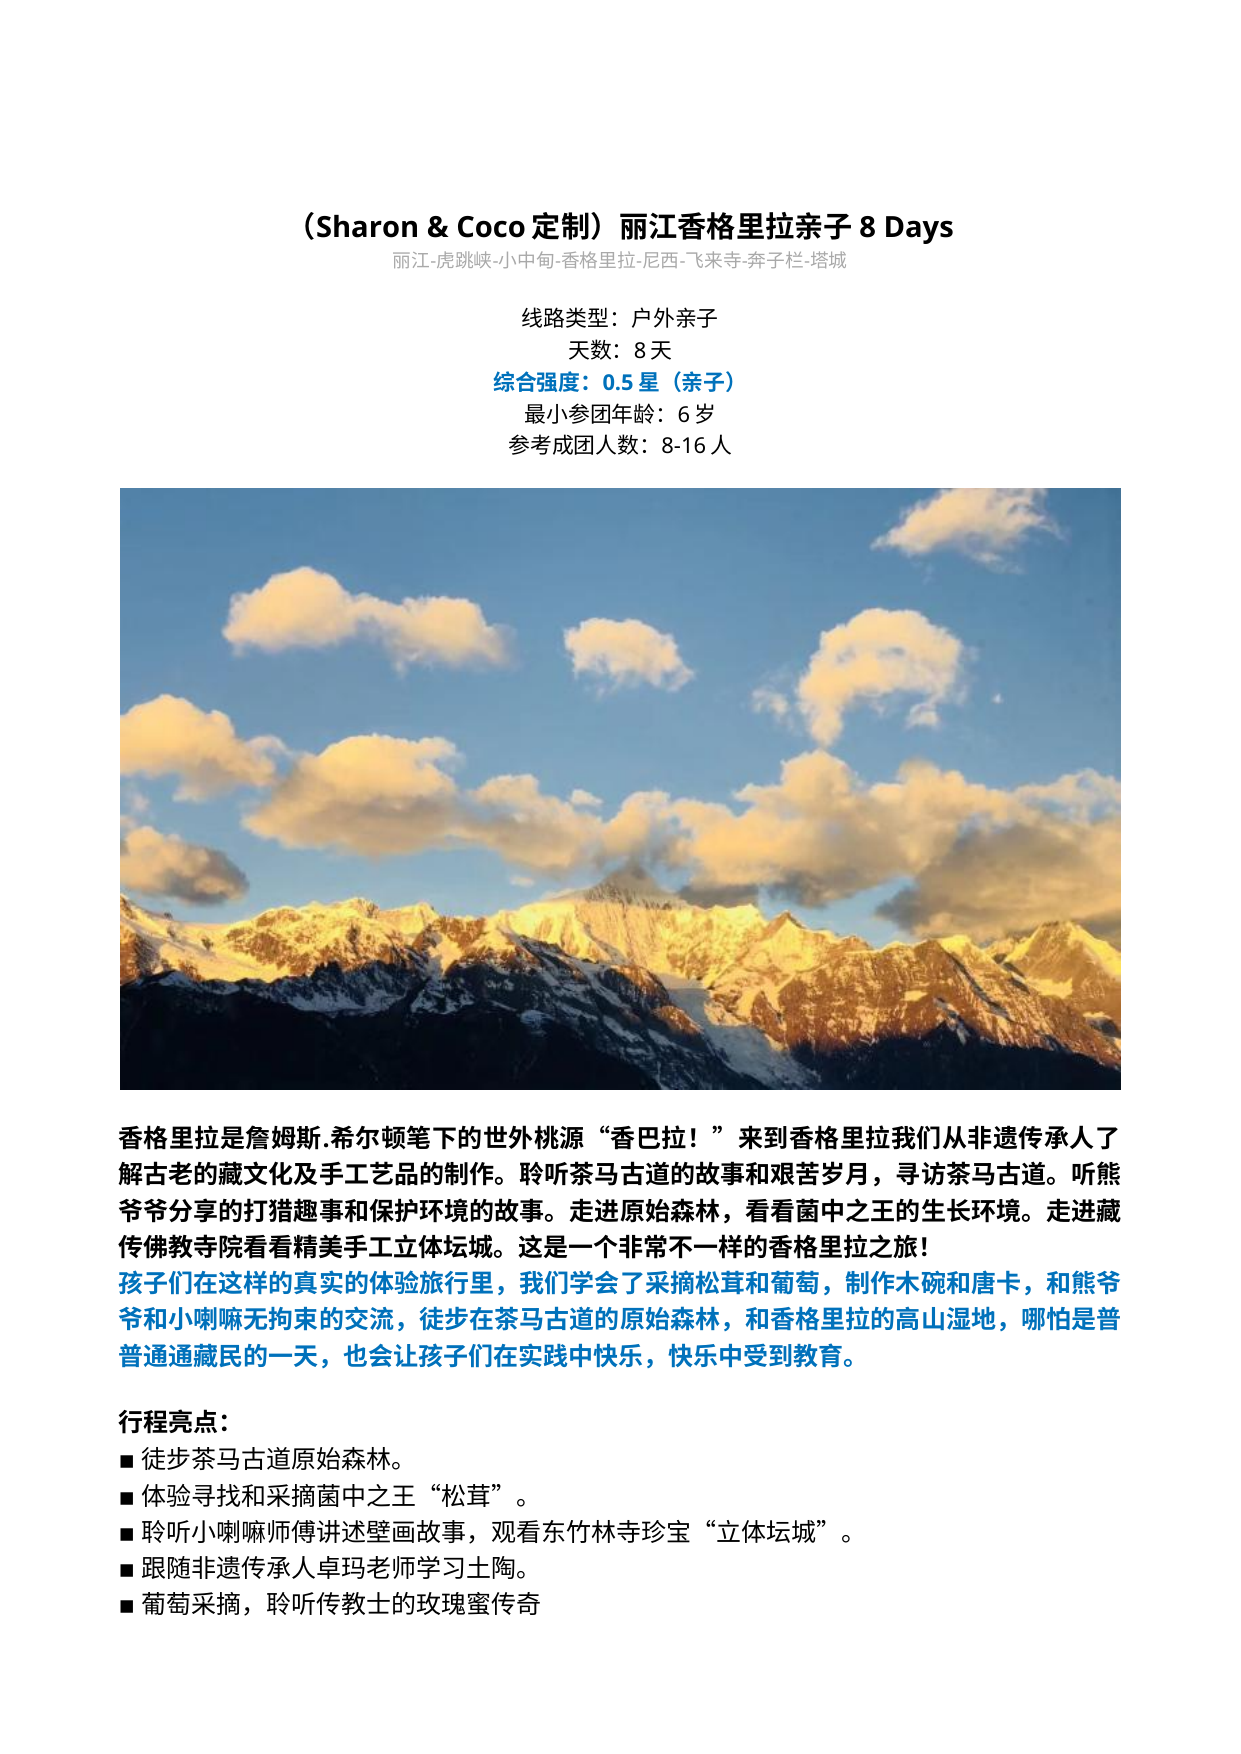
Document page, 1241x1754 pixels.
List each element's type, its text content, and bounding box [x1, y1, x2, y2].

text （Sharon & Coco定制）丽江香格里拉亲子 8 Days [118, 203, 1122, 246]
text 综合强度：0.5星（亲子） [118, 365, 1122, 397]
text 线路类型：户外亲子 [118, 301, 1122, 333]
text 丽江-虎跳峡-小中甸-香格里拉-尼西-飞来寺-奔子栏-塔城 [118, 246, 1122, 273]
text ▪ 葡萄采摘，聆听传教士的玫瑰蜜传奇 [118, 1585, 1122, 1621]
text ▪ 聆听小喇嘛师傅讲述壁画故事，观看东竹林寺珍宝“立体坛城”。 [118, 1512, 1122, 1549]
text ▪ 跟随非遗传承人卓玛老师学习土陶。 [118, 1549, 1122, 1585]
text ▪ 徒步茶马古道原始森林。 [118, 1440, 1122, 1476]
text 孩子们在这样的真实的体验旅行里，我们学会了采摘松茸和葡萄，制作木碗和唐卡，和熊爷爷和小喇嘛无拘束的交流，徒步在茶马古道的原始森林，和香格里拉的高山湿地，哪怕是普普通通藏民的一天，也会让孩子们在实践中快乐，快乐中受到教育。 [118, 1263, 1122, 1372]
table_header 行程亮点： [108, 1402, 460, 1438]
text 最小参团年龄：6岁 [118, 397, 1122, 428]
text 参考成团人数：8-16人 [118, 428, 1122, 460]
picture [120, 488, 1121, 1090]
text 天数：8天 [118, 333, 1122, 365]
text ▪ 体验寻找和采摘菌中之王“松茸”。 [118, 1476, 1122, 1512]
text 香格里拉是詹姆斯.希尔顿笔下的世外桃源“香巴拉！”来到香格里拉我们从非遗传承人了解古老的藏文化及手工艺品的制作。聆听茶马古道的故事和艰苦岁月，寻访茶马古道。听熊爷爷分享的打猎趣事和保护环境的故事。走进原始森林，看看菌中之王的生长环境。走进藏传佛教寺院看看精美手工立体坛城。这是一个非常不一样的香格里拉之旅！ [118, 1118, 1122, 1263]
